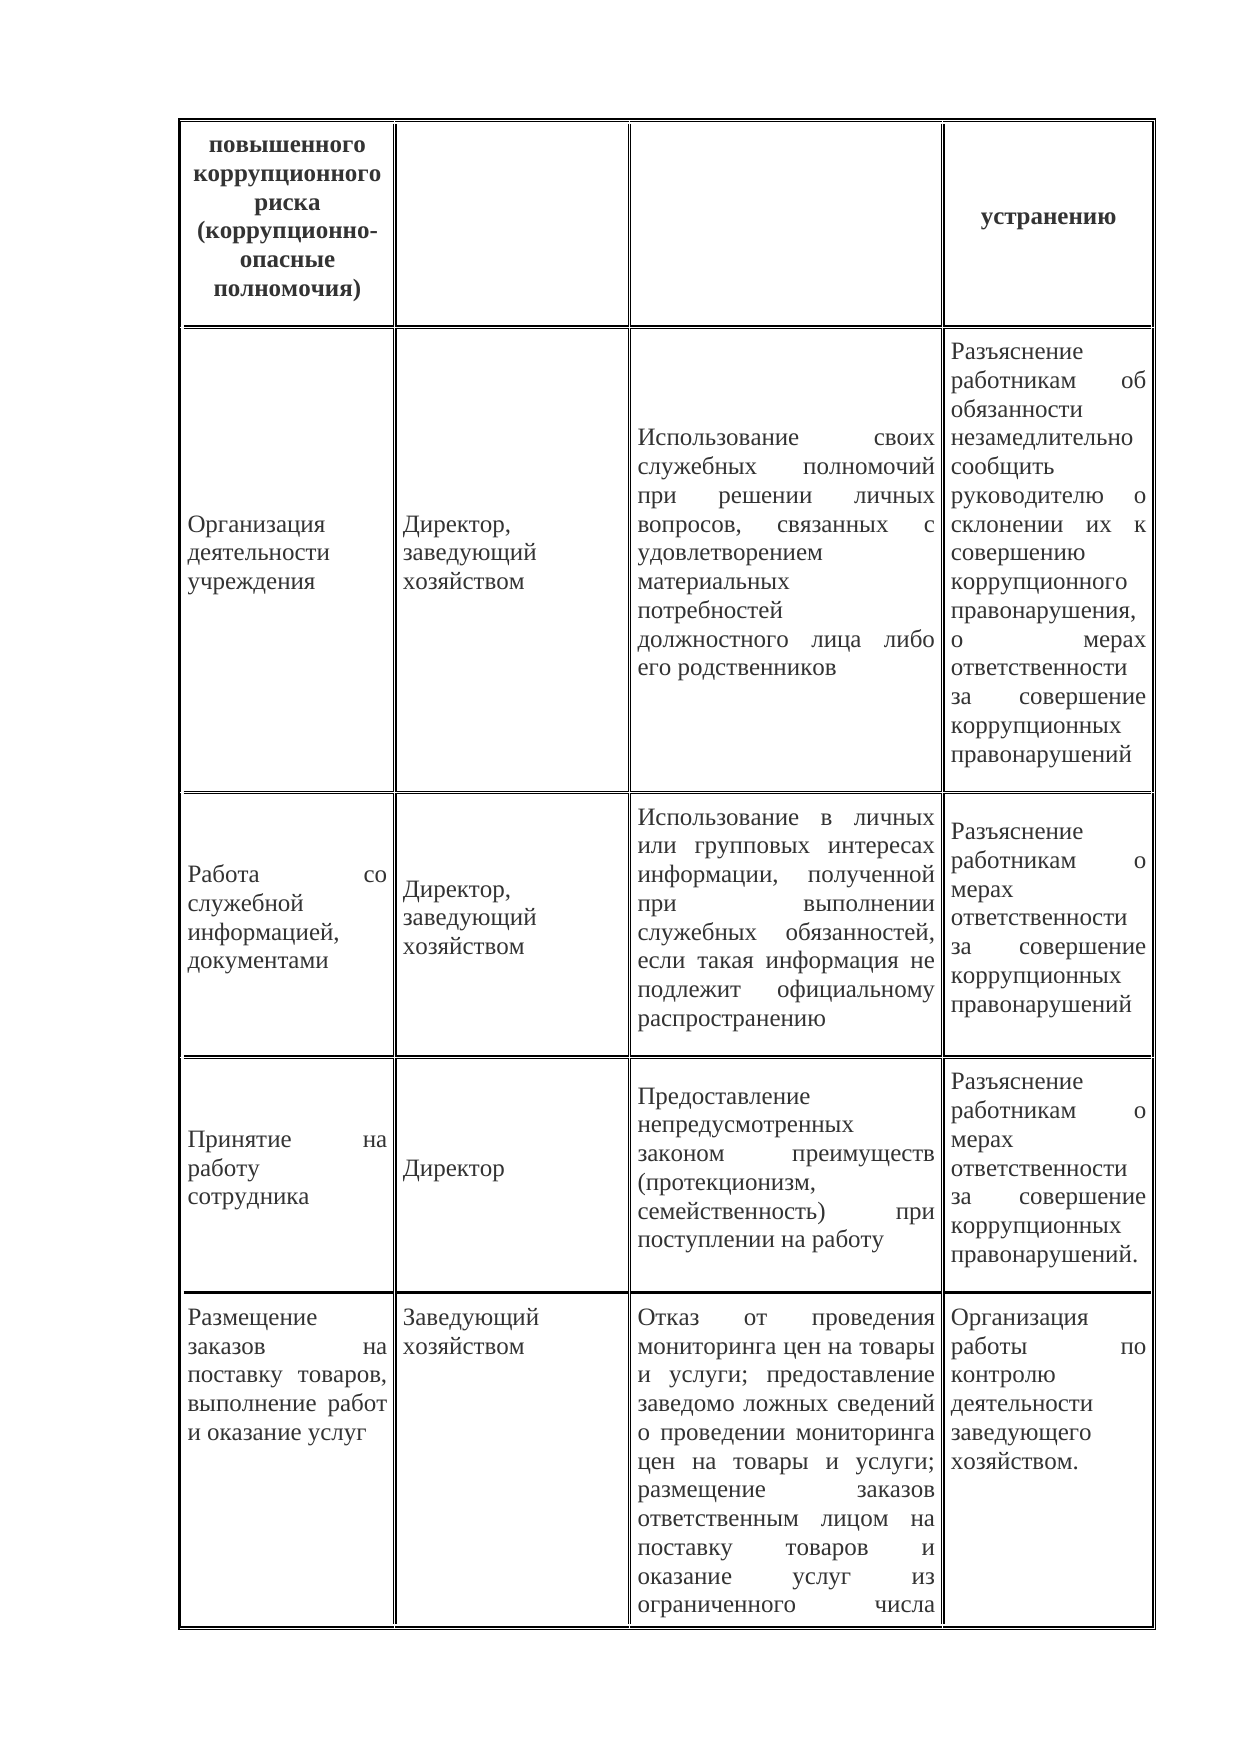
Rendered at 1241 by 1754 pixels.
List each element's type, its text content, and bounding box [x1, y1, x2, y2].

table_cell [630, 1291, 943, 1626]
table_header Меры по устранению [943, 122, 1152, 325]
table_cell Разъяснение работникам о мерах ответственности за совершение коррупционных правонарушений. [945, 1055, 1153, 1291]
table_cell Директор, заведующий хозяйством [397, 794, 628, 1055]
table_header Типовые ситуации [630, 120, 943, 325]
table_cell Использование в личных или групповых интересах информации, полученной при выполнении служебных обязанностей, если такая информация не подлежит официальному распространению [631, 794, 941, 1055]
table_cell Принятие на работу сотрудника [181, 1055, 393, 1291]
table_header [181, 120, 395, 325]
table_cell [181, 1291, 395, 1626]
table_cell Директор, заведующий хозяйством [397, 329, 628, 791]
table_cell Работа со служебной информацией, документами [180, 791, 395, 1055]
table_cell Разъяснение работникам о мерах ответственности за совершение коррупционных правонарушений [943, 791, 1154, 1055]
table_cell Использование своих служебных полномочий при решении личных вопросов, связанных с удовлетворением материальных потребностей должностного лица либо его родственников [631, 329, 941, 791]
table_cell Предоставление непредусмотренных законом преимуществ (протекционизм, семейственность) при поступлении на работу [631, 1059, 941, 1291]
table_header Должность [395, 122, 629, 325]
table_cell Организация деятельности учреждения [181, 325, 393, 791]
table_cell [943, 1291, 1152, 1626]
table_cell Директор [397, 1059, 628, 1291]
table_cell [395, 1294, 629, 1626]
table_cell Разъяснение работникам об обязанности незамедлительно сообщить руководителю о склонении их к совершению коррупционного правонарушения, о мерах ответственности за совершение коррупционных правонарушений [945, 325, 1153, 791]
